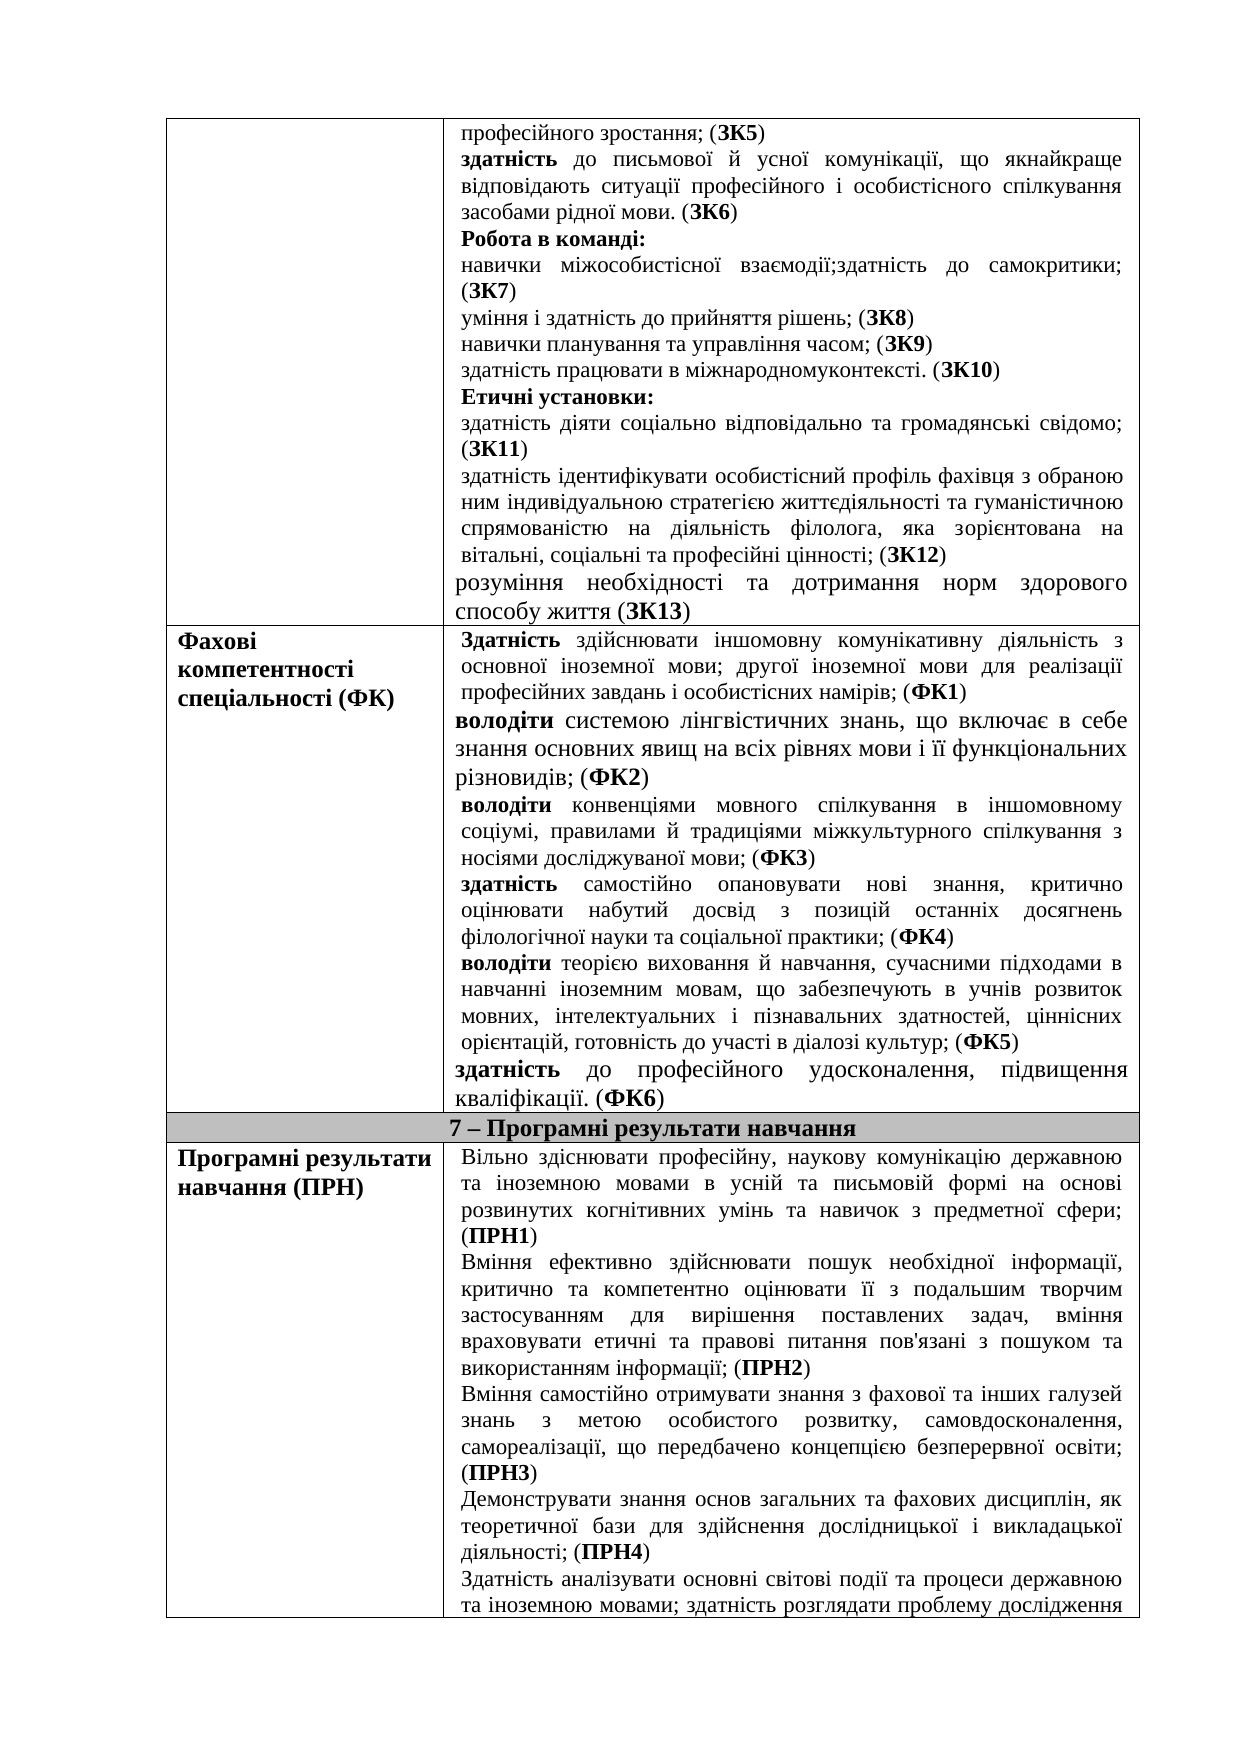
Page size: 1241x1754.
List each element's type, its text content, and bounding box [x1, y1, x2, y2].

table_cell Здатність здійснювати іншомовну комунікативну діяльність з основної іноземної мови; другої іноземної мови для реалізації професійних завдань і особистісних намірів; (ФК1) володіти системою лінгвістичних знань, що включає в себе знання основних явищ на всіх рівнях мови і її функціональних різновидів; (ФК2) володіти конвенціями мовного спілкування в іншомовному соціумі, правилами й традиціями міжкультурного спілкування з носіями досліджуваної мови; (ФК3) здатність самостійно опановувати нові знання, критично оцінювати набутий досвід з позицій останніх досягнень філологічної науки та соціальної практики; (ФК4) володіти теорією виховання й навчання, сучасними підходами в навчанні іноземним мовам, що забезпечують в учнів розвиток мовних, інтелектуальних і пізнавальних здатностей, ціннісних орієнтацій, готовність до участі в діалозі культур; (ФК5) здатність до професійного удосконалення, підвищення кваліфікації. (ФК6) [444, 626, 1139, 1112]
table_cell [444, 119, 1139, 625]
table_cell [167, 1143, 443, 1617]
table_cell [444, 1143, 1139, 1617]
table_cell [167, 119, 443, 625]
table_cell 7 – Програмні результати навчання [167, 1113, 1139, 1142]
table_cell Фахові компетентності спеціальності (ФК) [167, 626, 443, 1112]
